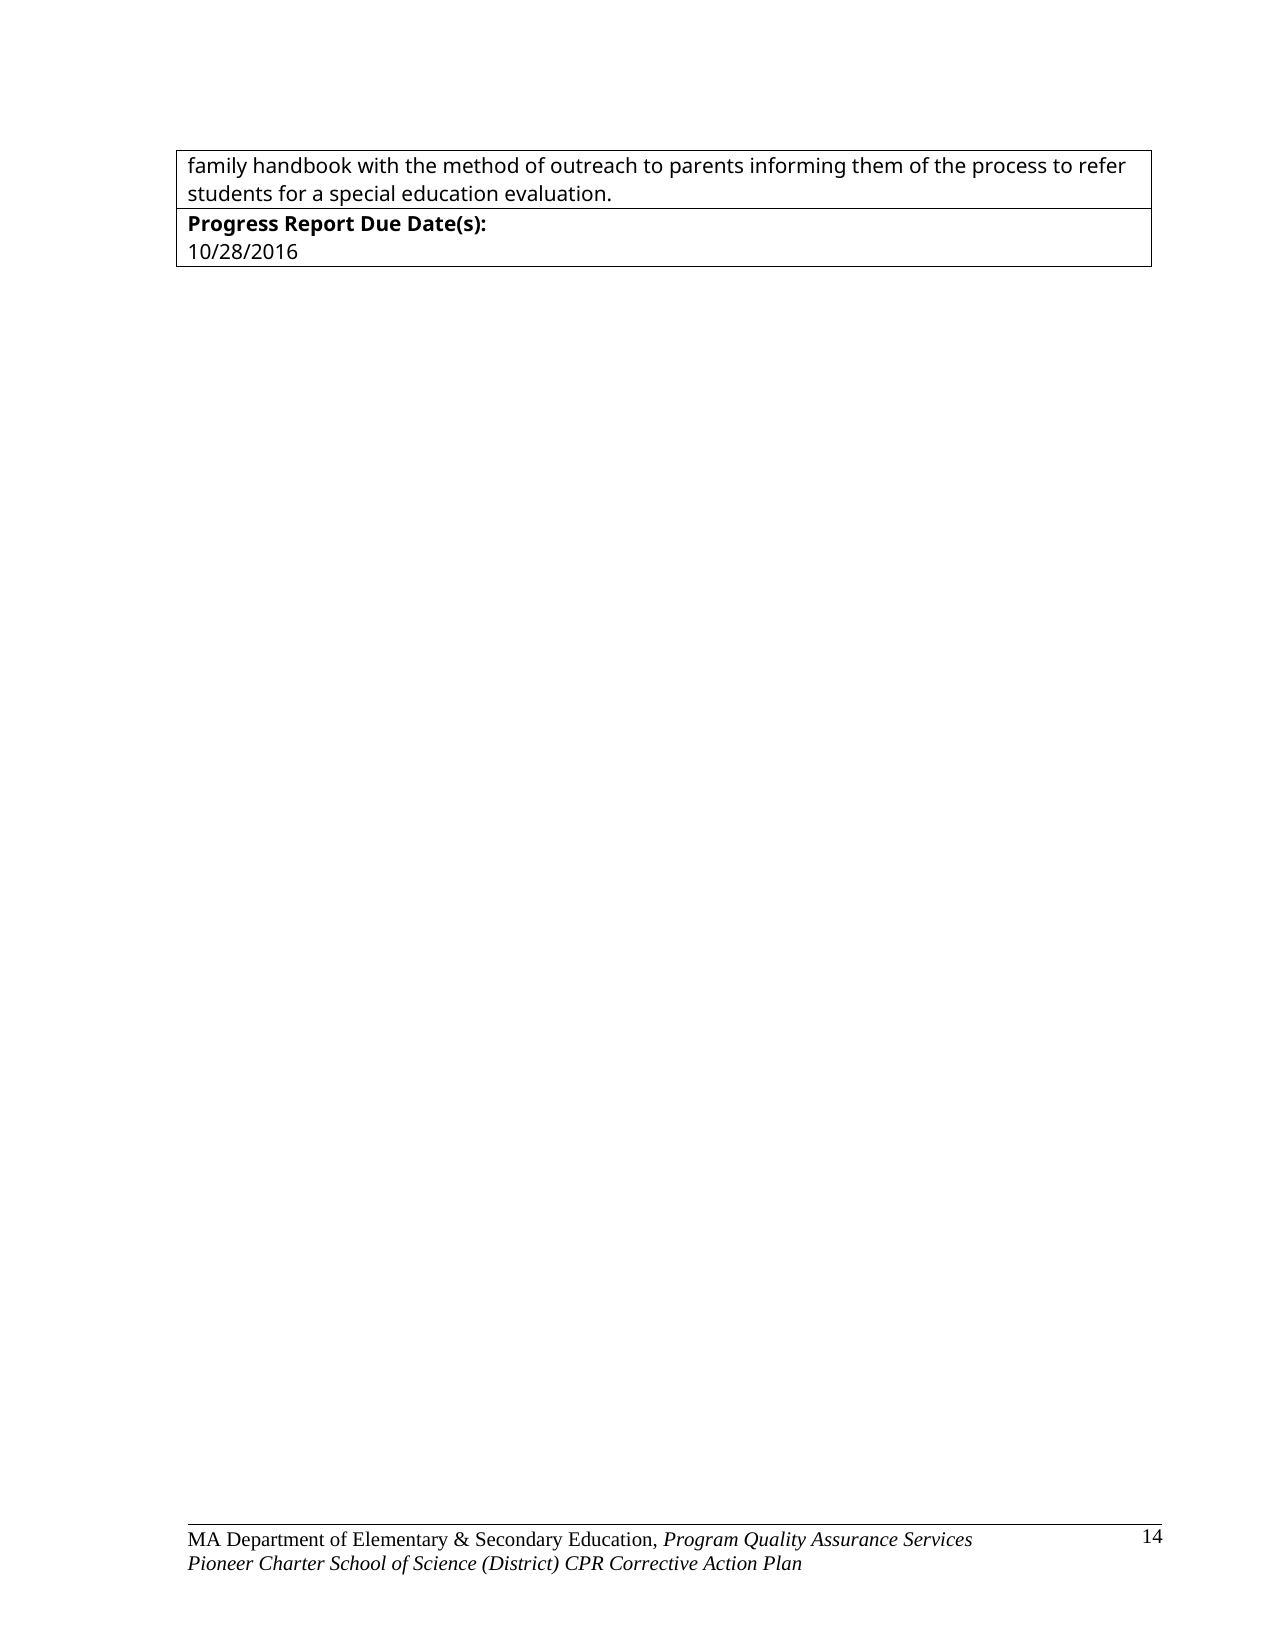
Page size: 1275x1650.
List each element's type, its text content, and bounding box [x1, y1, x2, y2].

table_cell Progress Report Due Date(s): 10/28/2016 [177, 209, 1151, 266]
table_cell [177, 151, 1151, 208]
